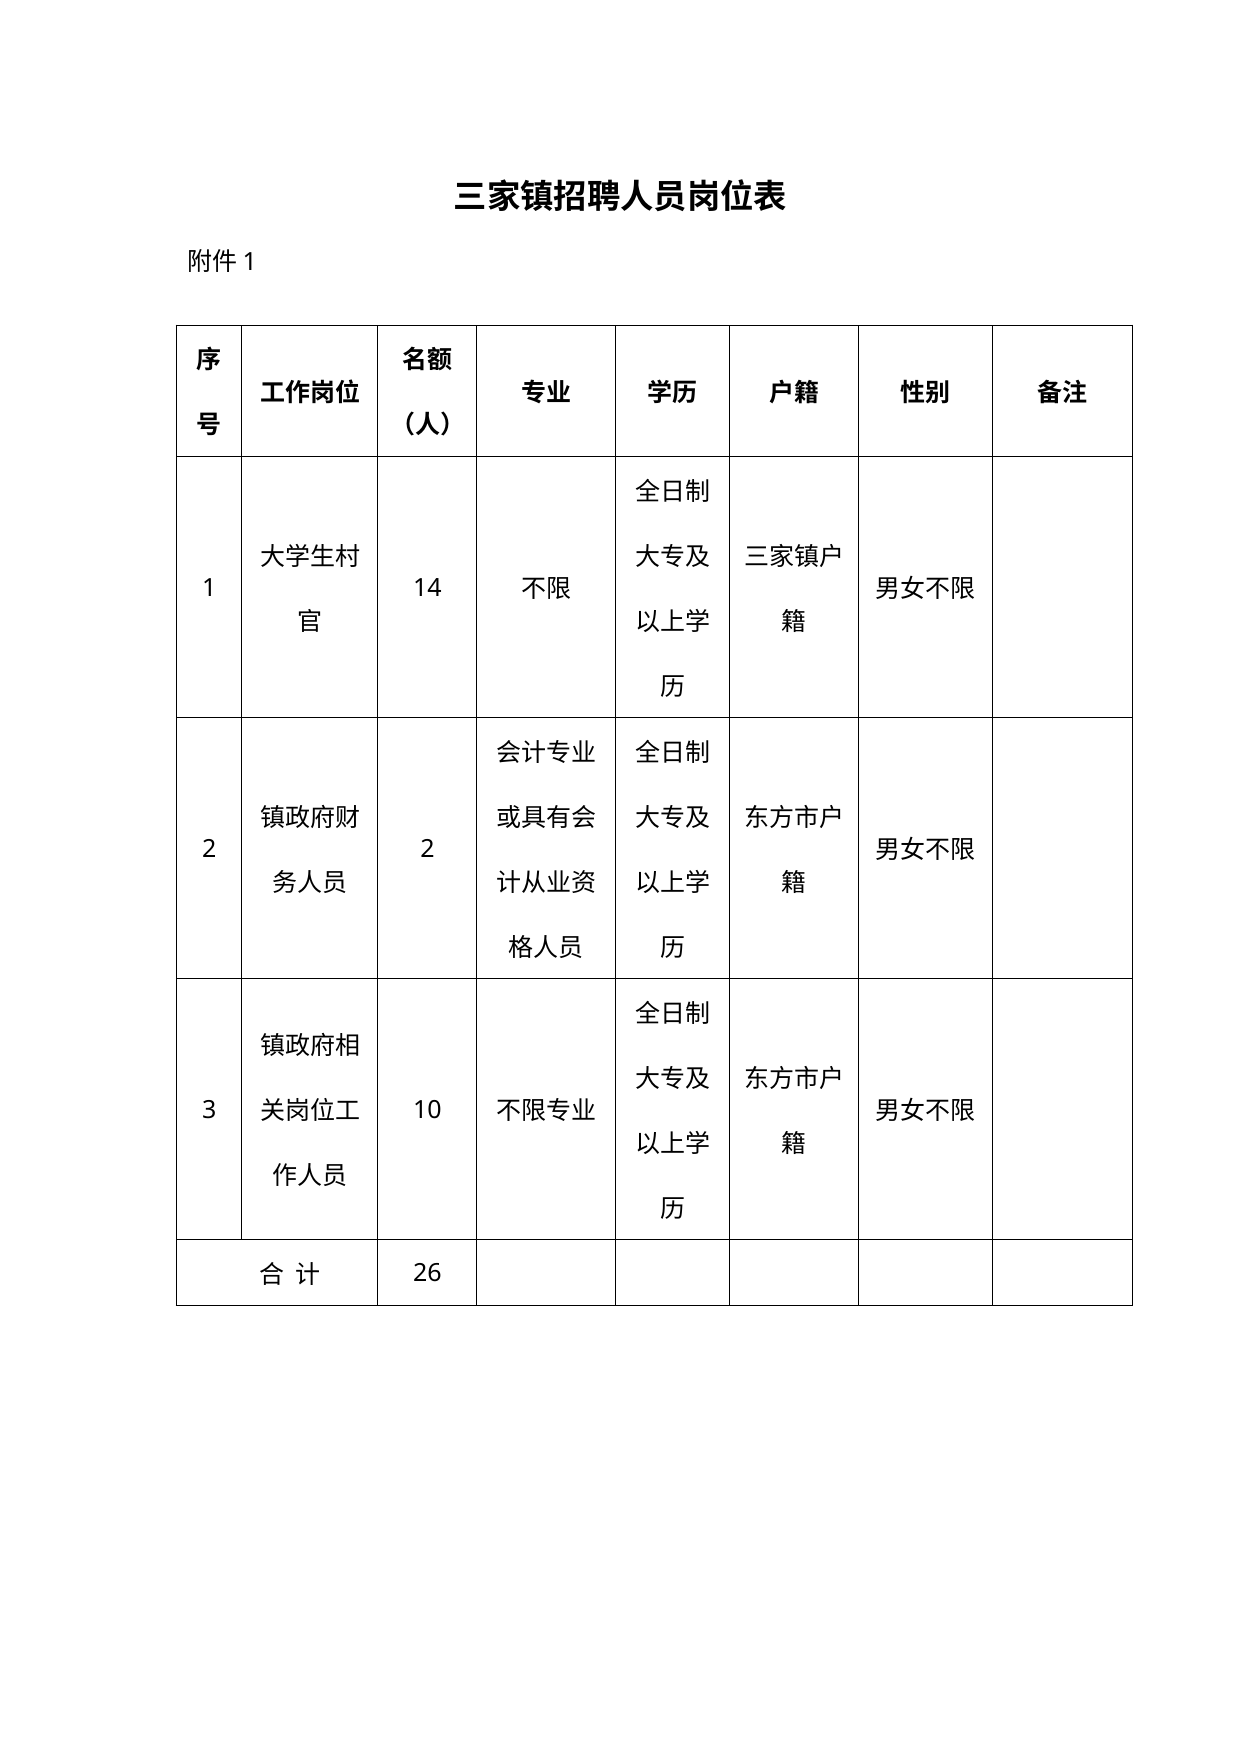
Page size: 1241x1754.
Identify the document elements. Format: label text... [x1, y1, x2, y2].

table_cell 合 计 [177, 1240, 377, 1305]
table_header 专业 [477, 326, 615, 456]
table_cell [616, 1240, 729, 1305]
table_header 工作岗位 [242, 326, 377, 456]
text 三家镇招聘人员岗位表 [187, 162, 1053, 227]
table_cell 不限专业 [477, 979, 615, 1239]
table_cell 不限 [477, 457, 615, 717]
table_cell 2 [378, 718, 476, 978]
table_cell 1 [177, 457, 241, 717]
table_cell [859, 1240, 992, 1305]
table_cell [730, 1240, 858, 1305]
table_cell [993, 1240, 1132, 1305]
table_cell 男女不限 [859, 718, 992, 978]
table_cell 会计专业或具有会计从业资格人员 [477, 718, 615, 978]
table_cell 男女不限 [859, 457, 992, 717]
table_header 备注 [993, 326, 1132, 456]
table_cell 全日制大专及以上学历 [616, 457, 729, 717]
table_cell [993, 979, 1132, 1239]
table_cell 14 [378, 457, 476, 717]
table_cell 全日制大专及以上学历 [616, 718, 729, 978]
table_header 名额（人） [378, 326, 476, 456]
table_cell 2 [177, 718, 241, 978]
text 附件1 [187, 227, 1053, 292]
table_cell [993, 718, 1132, 978]
table_cell [477, 1240, 615, 1305]
table_header 序号 [177, 326, 241, 456]
table_cell 镇政府财务人员 [242, 718, 377, 978]
table_header 性别 [859, 326, 992, 456]
table_cell 男女不限 [859, 979, 992, 1239]
table_cell 全日制大专及以上学历 [616, 979, 729, 1239]
table_cell 26 [378, 1240, 476, 1305]
table_cell 镇政府相关岗位工作人员 [242, 979, 377, 1239]
table_cell 3 [177, 979, 241, 1239]
table_cell [993, 457, 1132, 717]
table_cell 东方市户籍 [730, 718, 858, 978]
table_header 户籍 [730, 326, 858, 456]
table_cell 三家镇户籍 [730, 457, 858, 717]
table_cell 10 [378, 979, 476, 1239]
table_header 学历 [616, 326, 729, 456]
table_cell 大学生村官 [242, 457, 377, 717]
table_cell 东方市户籍 [730, 979, 858, 1239]
